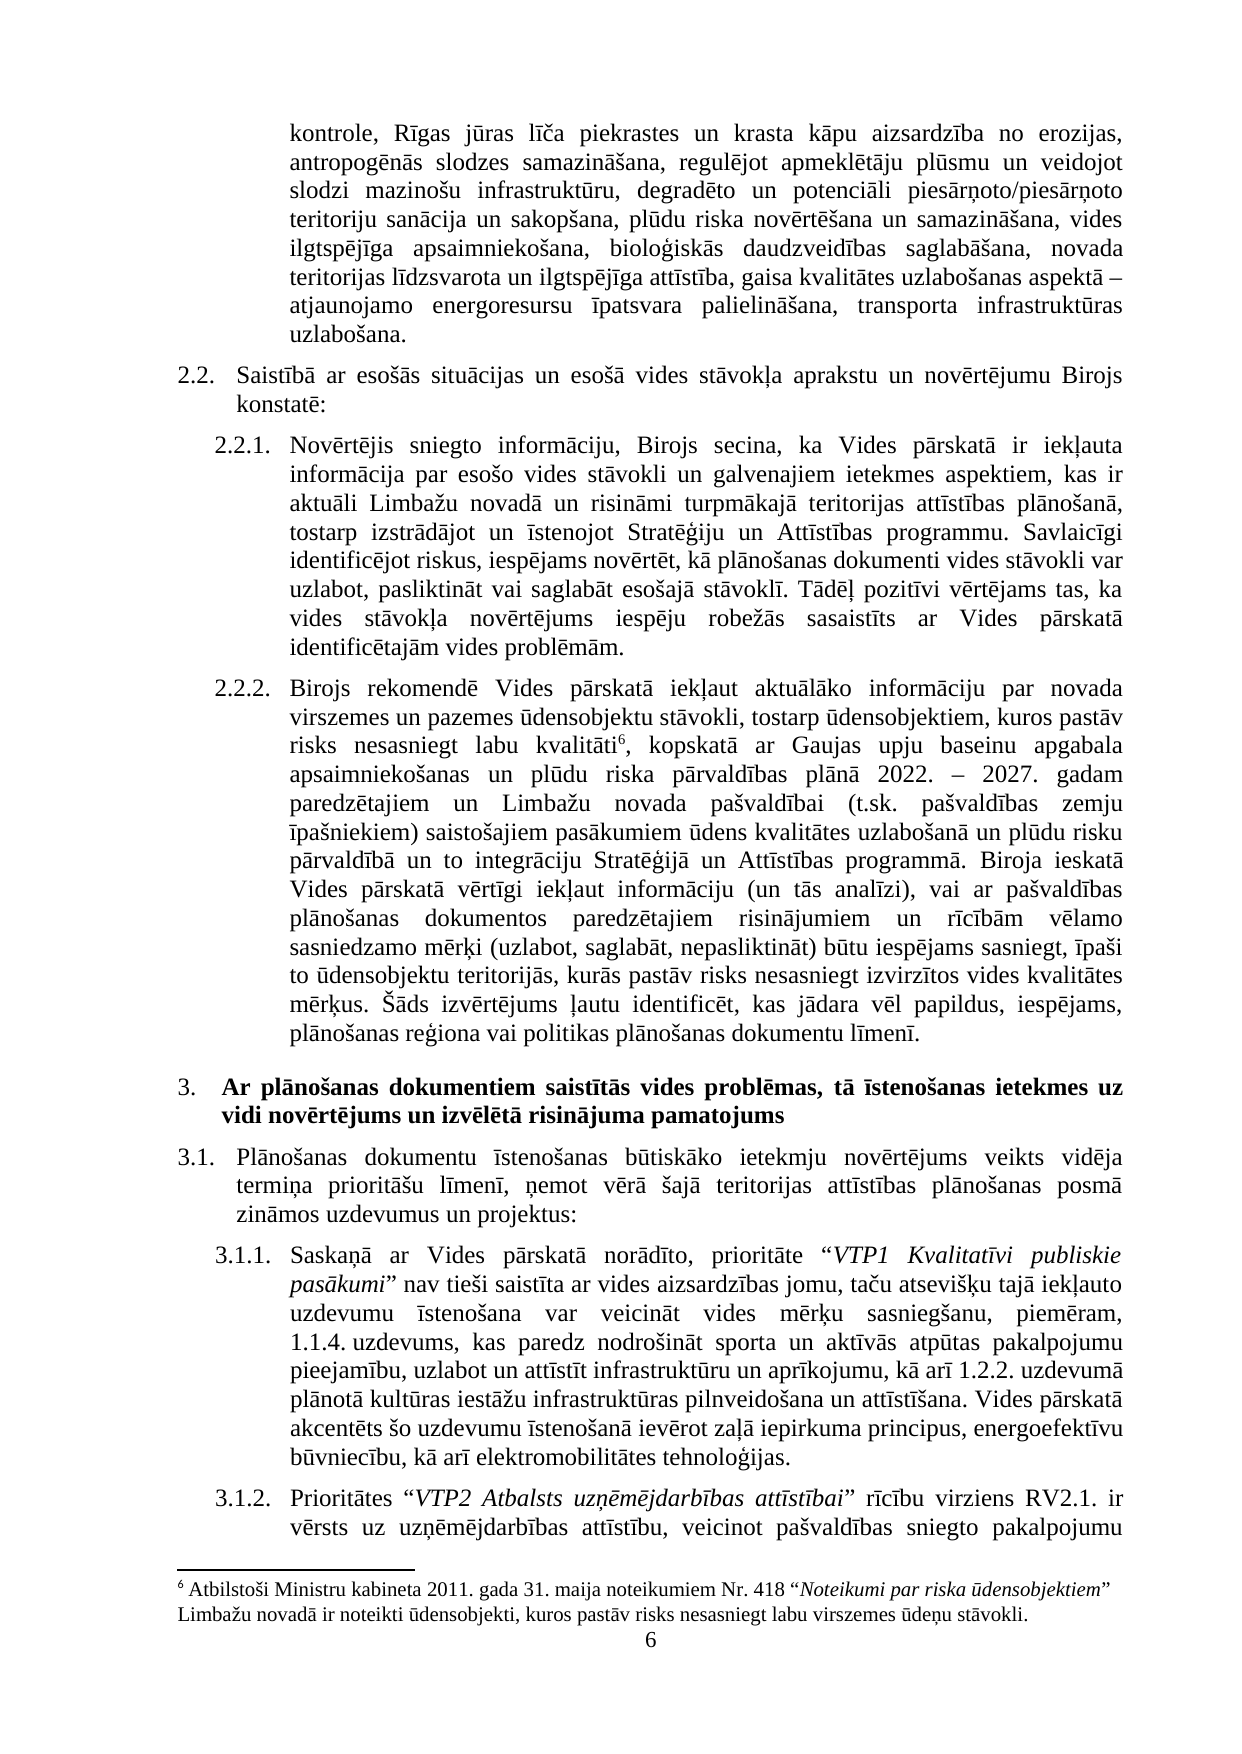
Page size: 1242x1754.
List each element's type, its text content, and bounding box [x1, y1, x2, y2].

list Saistībā ar esošās situācijas un esošā vides stāvokļa aprakstu un novērtējumu Birojs konstatē: [177, 361, 1123, 418]
list Saskaņā ar Vides pārskatā norādīto, prioritāte “VTP1 Kvalitatīvi publiskie pasākumi” nav tieši saistīta ar vides aizsardzības jomu, taču atsevišķu tajā iekļauto uzdevumu īstenošana var veicināt vides mērķu sasniegšanu, piemēram, 1.1.4. uzdevums, kas paredz nodrošināt sporta un aktīvās atpūtas pakalpojumu pieejamību, uzlabot un attīstīt infrastruktūru un aprīkojumu, kā arī 1.2.2. uzdevumā plānotā kultūras iestāžu infrastruktūras pilnveidošana un attīstīšana. Vides pārskatā akcentēts šo uzdevumu īstenošanā ievērot zaļā iepirkuma principus, energoefektīvu būvniecību, kā arī elektromobilitātes tehnoloģijas. [215, 1241, 1123, 1471]
list Plānošanas dokumentu īstenošanas būtiskāko ietekmju novērtējums veikts vidēja termiņa prioritāšu līmenī, ņemot vērā šajā teritorijas attīstības plānošanas posmā zināmos uzdevumus un projektus: [177, 1142, 1123, 1228]
list Novērtējis sniegto informāciju, Birojs secina, ka Vides pārskatā ir iekļauta informācija par esošo vides stāvokli un galvenajiem ietekmes aspektiem, kas ir aktuāli Limbažu novadā un risināmi turpmākajā teritorijas attīstības plānošanā, tostarp izstrādājot un īstenojot Stratēģiju un Attīstības programmu. Savlaicīgi identificējot riskus, iespējams novērtēt, kā plānošanas dokumenti vides stāvokli var uzlabot, pasliktināt vai saglabāt esošajā stāvoklī. Tādēļ pozitīvi vērtējams tas, ka vides stāvokļa novērtējums iespēju robežās sasaistīts ar Vides pārskatā identificētajām vides problēmām. [214, 431, 1123, 661]
list Birojs rekomendē Vides pārskatā iekļaut aktuālāko informāciju par novada virszemes un pazemes ūdensobjektu stāvokli, tostarp ūdensobjektiem, kuros pastāv risks nesasniegt labu kvalitāti, kopskatā ar Gaujas upju baseinu apgabala apsaimniekošanas un plūdu riska pārvaldības plānā 2022. – 2027. gadam paredzētajiem un Limbažu novada pašvaldībai (t.sk. pašvaldības zemju īpašniekiem) saistošajiem pasākumiem ūdens kvalitātes uzlabošanā un plūdu risku pārvaldībā un to integrāciju Stratēģijā un Attīstības programmā. Biroja ieskatā Vides pārskatā vērtīgi iekļaut informāciju (un tās analīzi), vai ar pašvaldības plānošanas dokumentos paredzētajiem risinājumiem un rīcībām vēlamo sasniedzamo mērķi (uzlabot, saglabāt, nepasliktināt) būtu iespējams sasniegt, īpaši to ūdensobjektu teritorijās, kurās pastāv risks nesasniegt izvirzītos vides kvalitātes mērķus. Šāds izvērtējums ļautu identificēt, kas jādara vēl papildus, iespējams, plānošanas reģiona vai politikas plānošanas dokumentu līmenī. [214, 673, 1123, 1047]
list Ar plānošanas dokumentiem saistītās vides problēmas, tā īstenošanas ietekmes uz vidi novērtējums un izvēlētā risinājuma pamatojums [177, 1072, 1123, 1129]
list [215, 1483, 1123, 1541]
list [199, 118, 1123, 348]
